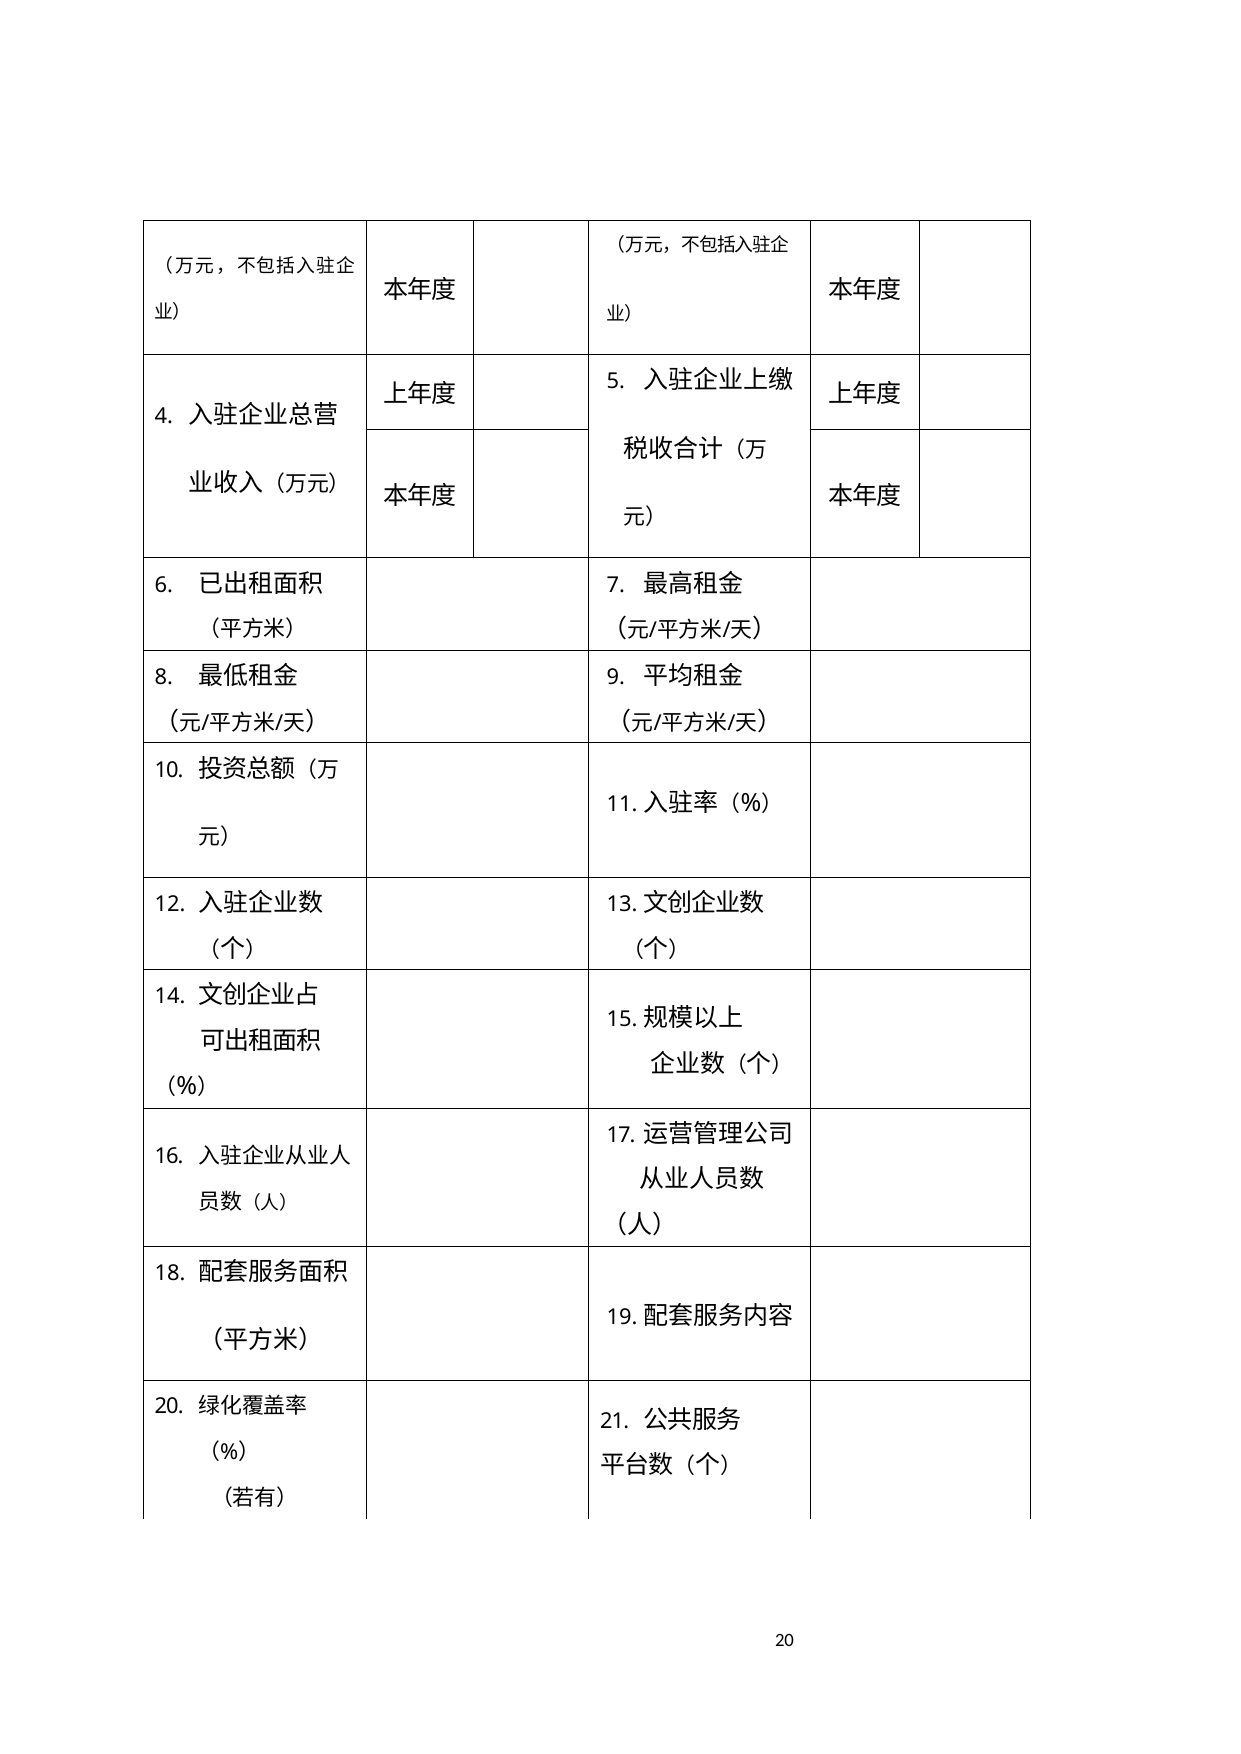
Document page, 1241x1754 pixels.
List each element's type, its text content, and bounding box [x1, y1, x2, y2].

table_cell [367, 743, 588, 877]
table_cell [811, 1247, 1030, 1380]
table_cell 投资总额（万元） [144, 743, 366, 877]
table_cell 空间上缴税收 （万元，不包括入驻企业） [589, 221, 810, 354]
table_cell [811, 651, 1030, 742]
table_cell [474, 430, 588, 557]
table_cell [811, 1381, 1030, 1518]
table_cell [367, 1109, 588, 1246]
table_cell [367, 970, 588, 1107]
table_cell 配套服务内容 [589, 1247, 810, 1380]
table_cell [920, 430, 1030, 557]
table_cell [367, 558, 588, 650]
table_cell [811, 878, 1030, 969]
table_cell 已出租面积 （平方米） [144, 558, 366, 650]
table_cell [367, 1381, 588, 1518]
table_cell 本年度 [367, 430, 473, 557]
table_cell 文创企业占 可出租面积（%） [144, 970, 366, 1107]
table_cell [811, 558, 1030, 650]
table_cell [474, 221, 588, 354]
table_cell 绿化覆盖率（%） （若有） [144, 1381, 366, 1518]
table_cell 配套服务面积（平方米） [144, 1247, 366, 1380]
table_cell [474, 355, 588, 428]
table_cell 公共服务 平台数（个） [589, 1381, 810, 1518]
table_cell [811, 743, 1030, 877]
table_cell 入驻率（%） [589, 743, 810, 877]
table_cell 最高租金 （元/平方米/天） [589, 558, 810, 650]
table_cell 规模以上 企业数（个） [589, 970, 810, 1107]
table_cell 上年度 [811, 355, 919, 428]
table_cell [367, 1247, 588, 1380]
table_cell 本年度 [811, 430, 919, 557]
table_cell 本年度 [811, 221, 919, 354]
table_cell 最低租金 （元/平方米/天） [144, 651, 366, 742]
table_cell 空间营业收入（万元，不包括入驻企业） [144, 221, 366, 354]
table_cell 入驻企业从业人员数（人） [144, 1109, 366, 1246]
table_cell [367, 878, 588, 969]
table_cell [811, 970, 1030, 1107]
table_cell 入驻企业总营业收入（万元） [144, 355, 366, 557]
table_cell 运营管理公司 从业人员数（人） [589, 1109, 810, 1246]
table_cell [811, 1109, 1030, 1246]
table_cell 上年度 [367, 355, 473, 428]
table_cell 本年度 [367, 221, 473, 354]
table_cell 平均租金 （元/平方米/天） [589, 651, 810, 742]
table_cell 入驻企业上缴税收合计（万元） [589, 355, 810, 557]
table_cell 入驻企业数（个） [144, 878, 366, 969]
table_cell [367, 651, 588, 742]
table_cell [920, 221, 1030, 354]
table_cell 文创企业数（个） [589, 878, 810, 969]
table_cell [920, 355, 1030, 428]
